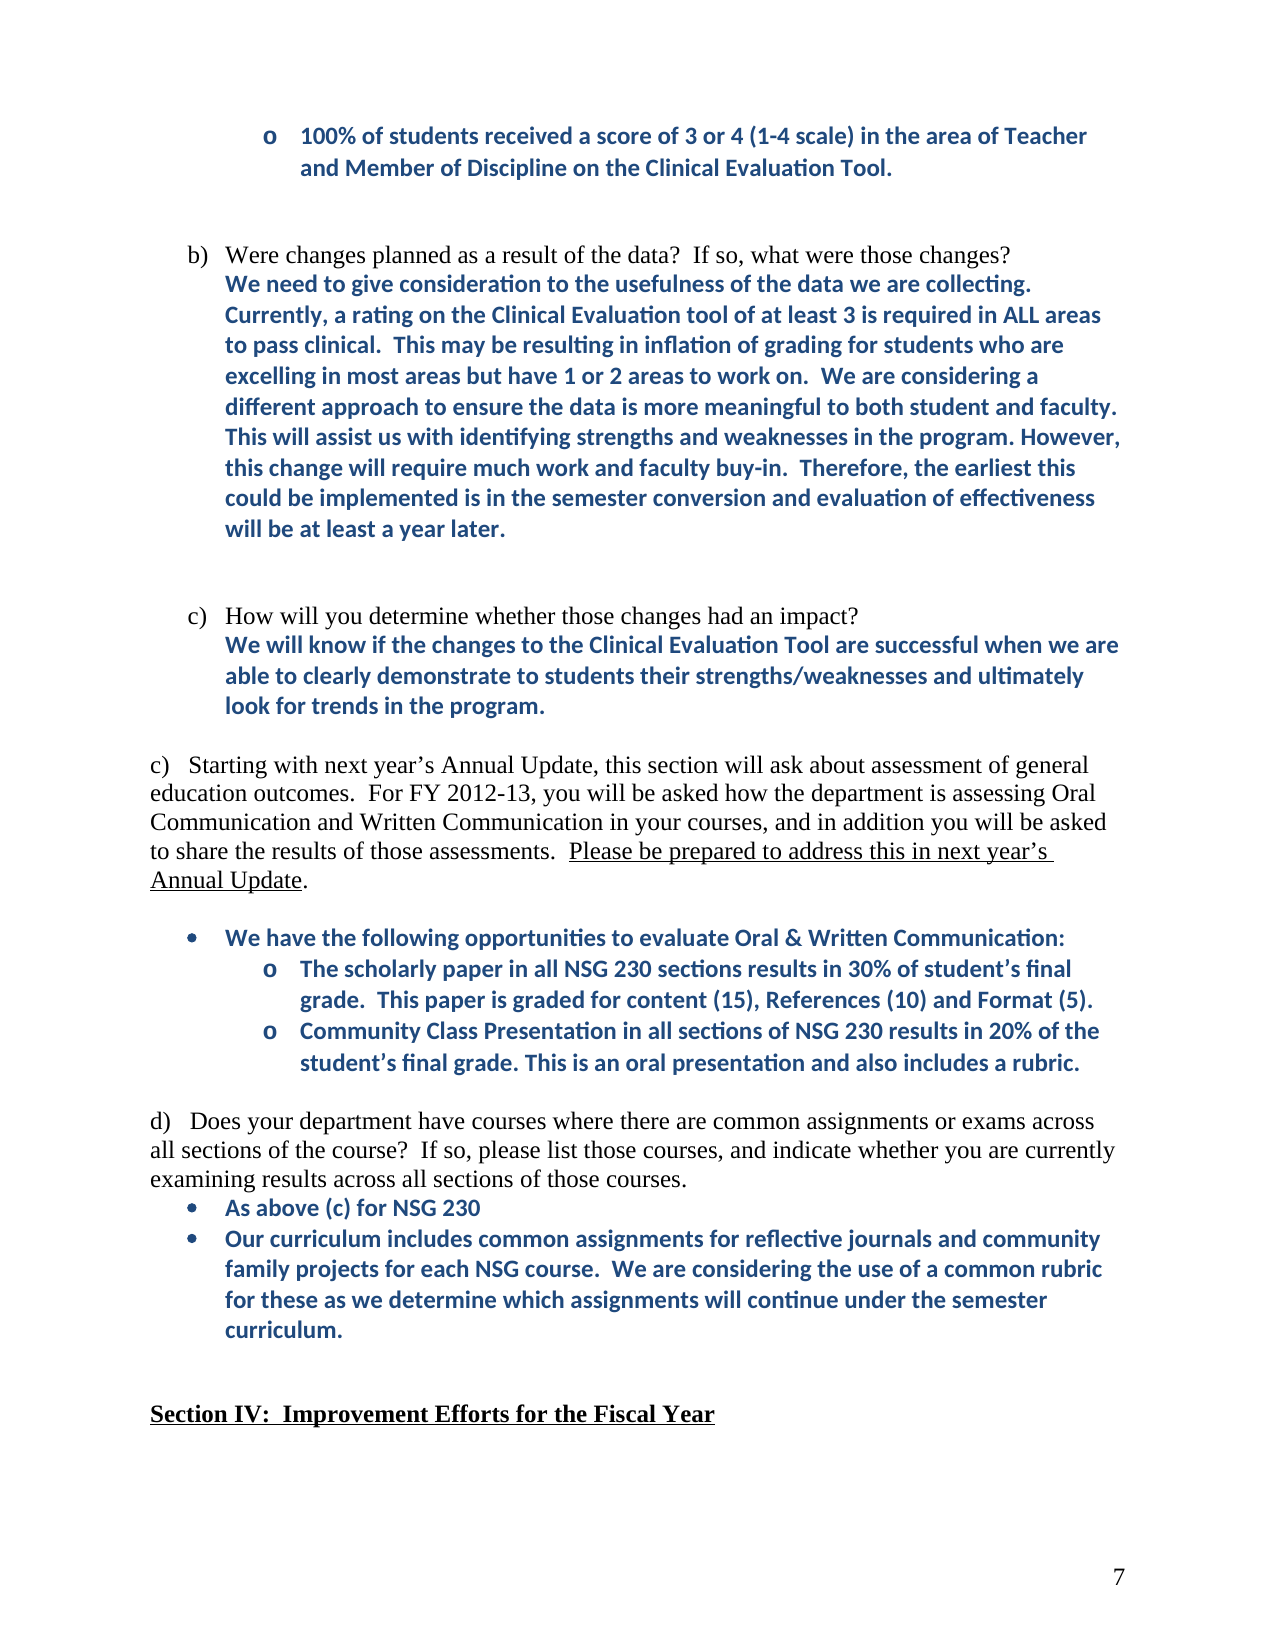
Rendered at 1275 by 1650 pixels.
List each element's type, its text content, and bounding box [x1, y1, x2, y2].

list We have the following opportunities to evaluate Oral & Written Communication: [187, 922, 1125, 953]
list How will you determine whether those changes had an impact? [187, 601, 1125, 629]
list Were changes planned as a result of the data? If so, what were those changes? [187, 240, 1125, 268]
list Community Class Presentation in all sections of NSG 230 results in 20% of the student’s final grade. This is an oral presentation and also includes a rubric. [262, 1015, 1125, 1077]
list The scholarly paper in all NSG 230 sections results in 30% of student’s final grade. This paper is graded for content (15), References (10) and Format (5). [262, 953, 1125, 1015]
list We will know if the changes to the Clinical Evaluation Tool are successful when we are able to clearly demonstrate to students their strengths/weaknesses and ultimately look for trends in the program. [225, 629, 1125, 721]
text c) Starting with next year’s Annual Update, this section will ask about assessment of general education outcomes. For FY 2012-13, you will be asked how the department is assessing Oral Communication and Written Communication in your courses, and in addition you will be asked to share the results of those assessments. Please be prepared to address this in next year’s Annual Update. [150, 750, 1125, 893]
list 100% of students received a score of 3 or 4 (1-4 scale) in the area of Teacher and Member of Discipline on the Clinical Evaluation Tool. [262, 120, 1125, 182]
text We need to give consideration to the usefulness of the data we are collecting. Currently, a rating on the Clinical Evaluation tool of at least 3 is required in ALL areas to pass clinical. This may be resulting in inflation of grading for students who are excelling in most areas but have 1 or 2 areas to work on. We are considering a different approach to ensure the data is more meaningful to both student and faculty. This will assist us with identifying strengths and weaknesses in the program. However, this change will require much work and faculty buy-in. Therefore, the earliest this could be implemented is in the semester conversion and evaluation of effectiveness will be at least a year later. [225, 268, 1125, 543]
list As above (c) for NSG 230 [187, 1192, 1125, 1223]
text d) Does your department have courses where there are common assignments or exams across all sections of the course? If so, please list those courses, and indicate whether you are currently examining results across all sections of those courses. [150, 1106, 1125, 1192]
text Section IV: Improvement Efforts for the Fiscal Year [150, 1399, 1125, 1428]
list Our curriculum includes common assignments for reflective journals and community family projects for each NSG course. We are considering the use of a common rubric for these as we determine which assignments will continue under the semester curriculum. [187, 1223, 1125, 1345]
